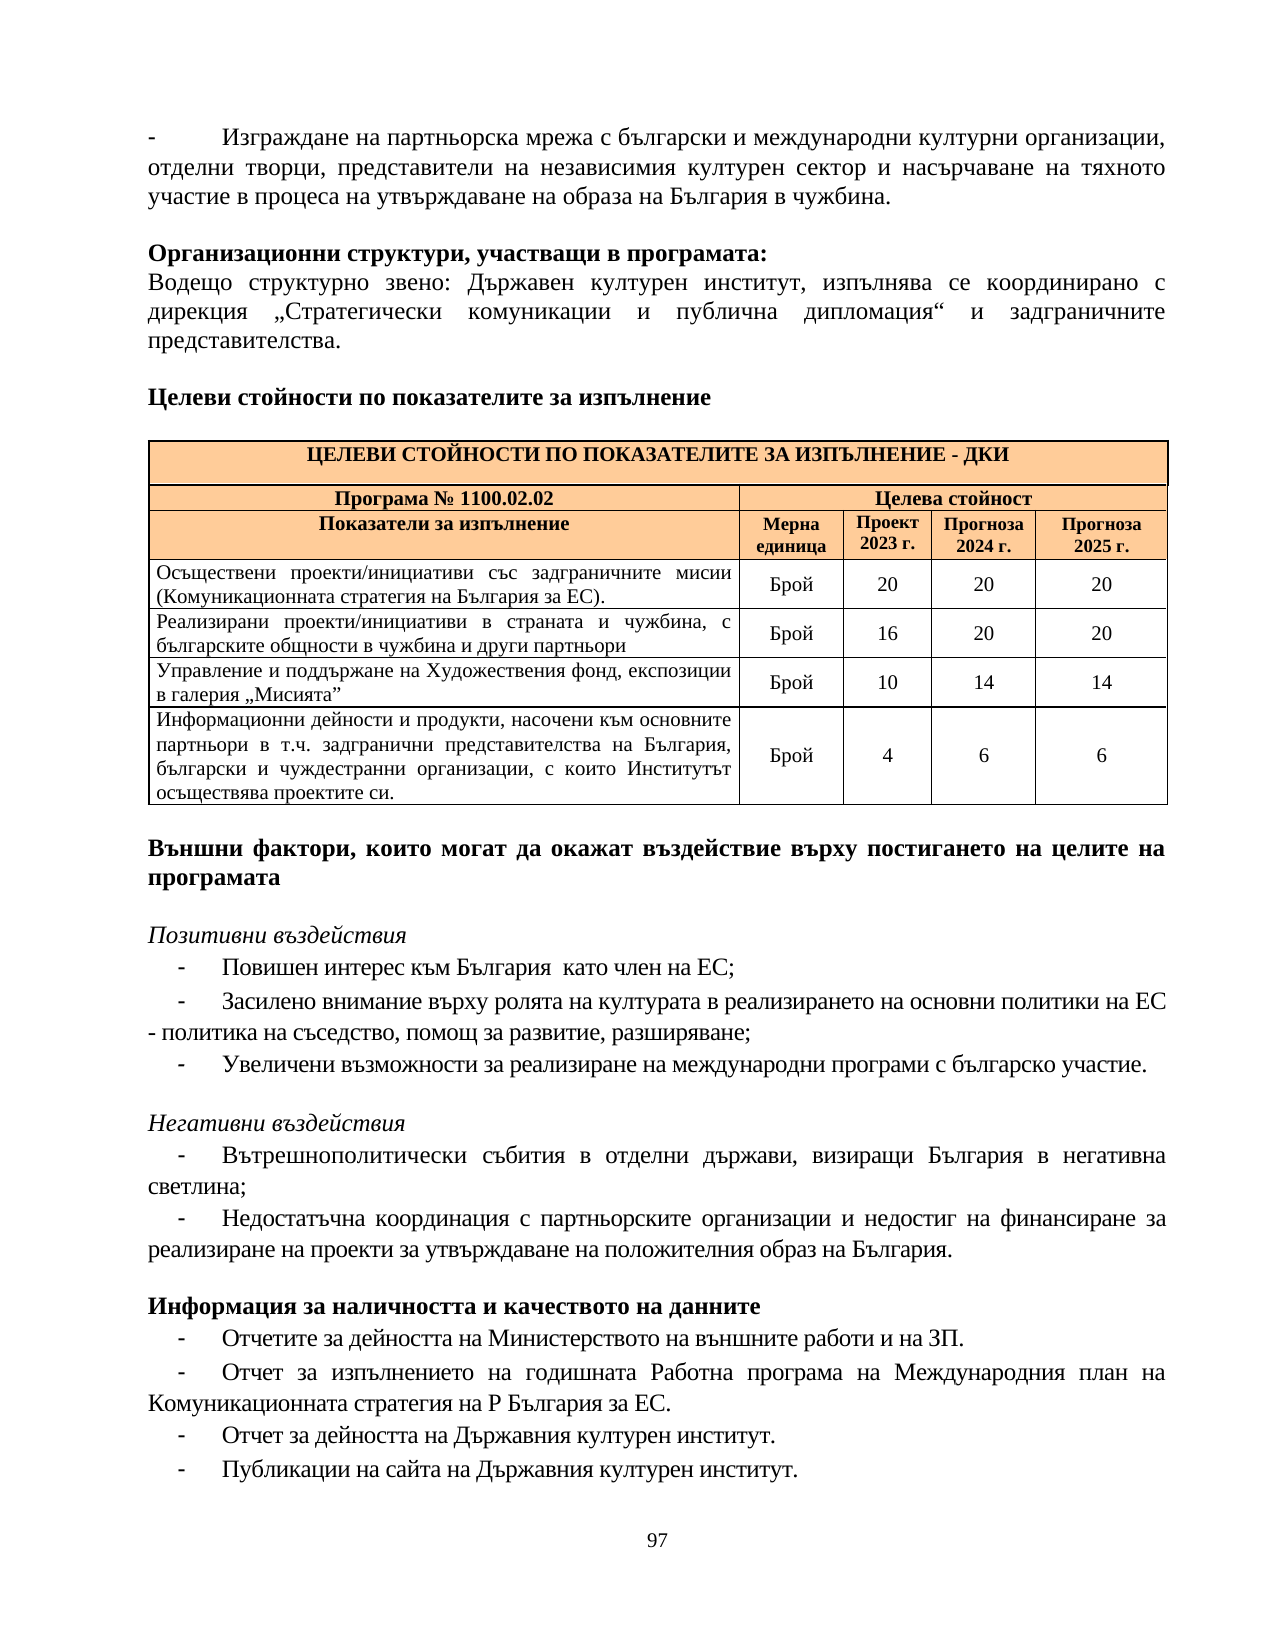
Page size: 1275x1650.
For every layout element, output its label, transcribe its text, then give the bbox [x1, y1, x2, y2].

list Увеличени възможности за реализиране на международни програми с българско участие. [148, 1045, 1167, 1079]
text Позитивни въздействия [148, 920, 1167, 948]
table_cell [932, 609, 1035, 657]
list Вътрешнополитически събития в отделни държави, визиращи България в негативна светлина; [148, 1137, 1167, 1200]
list Отчет за дейността на Държавния културен институт. [148, 1417, 1167, 1451]
list Засилено внимание върху ролята на културата в реализирането на основни политики на ЕС - политика на съседство, помощ за развитие, разширяване; [148, 982, 1167, 1045]
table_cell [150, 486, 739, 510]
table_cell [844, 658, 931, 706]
list Изграждане на партньорска мрежа с български и международни културни организации, отделни творци, представители на независимия културен сектор и насърчаване на тяхното участие в процеса на утвърждаване на образа на България в чужбина. [148, 118, 1167, 210]
text Организационни структури, участващи в програмата: [148, 238, 1167, 267]
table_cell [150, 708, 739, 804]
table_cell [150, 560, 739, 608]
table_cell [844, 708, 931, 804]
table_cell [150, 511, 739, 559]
text Целеви стойности по показателите за изпълнение [148, 382, 1167, 411]
text Външни фактори, които могат да окажат въздействие върху постигането на целите на програмата [148, 833, 1167, 891]
list Недостатъчна координация с партньорските организации и недостиг на финансиране за реализиране на проекти за утвърждаване на положителния образ на България. [148, 1200, 1167, 1262]
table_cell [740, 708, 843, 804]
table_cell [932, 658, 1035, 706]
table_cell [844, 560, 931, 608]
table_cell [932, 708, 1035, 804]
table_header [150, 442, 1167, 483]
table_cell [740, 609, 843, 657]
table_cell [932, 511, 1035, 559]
text Водещо структурно звено: Държавен културен институт, изпълнява се координирано с дирекция „Стратегически комуникации и публична дипломация“ и задграничните представителства. [148, 267, 1167, 353]
list Повишен интерес към България като член на ЕС; [148, 948, 1167, 982]
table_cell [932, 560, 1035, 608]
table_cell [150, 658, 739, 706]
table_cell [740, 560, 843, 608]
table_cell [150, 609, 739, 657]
list Отчетите за дейността на Министерството на външните работи и на ЗП. [148, 1320, 1167, 1354]
list Отчет за изпълнението на годишната Работна програма на Международния план на Комуникационната стратегия на Р България за ЕС. [148, 1354, 1167, 1417]
list Публикации на сайта на Държавния културен институт. [148, 1451, 1167, 1485]
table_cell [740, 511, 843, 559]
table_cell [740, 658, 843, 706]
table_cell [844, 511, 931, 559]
text Негативни въздействия [148, 1108, 1167, 1137]
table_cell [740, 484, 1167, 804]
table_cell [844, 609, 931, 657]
text Информация за наличността и качеството на данните [148, 1291, 1167, 1320]
